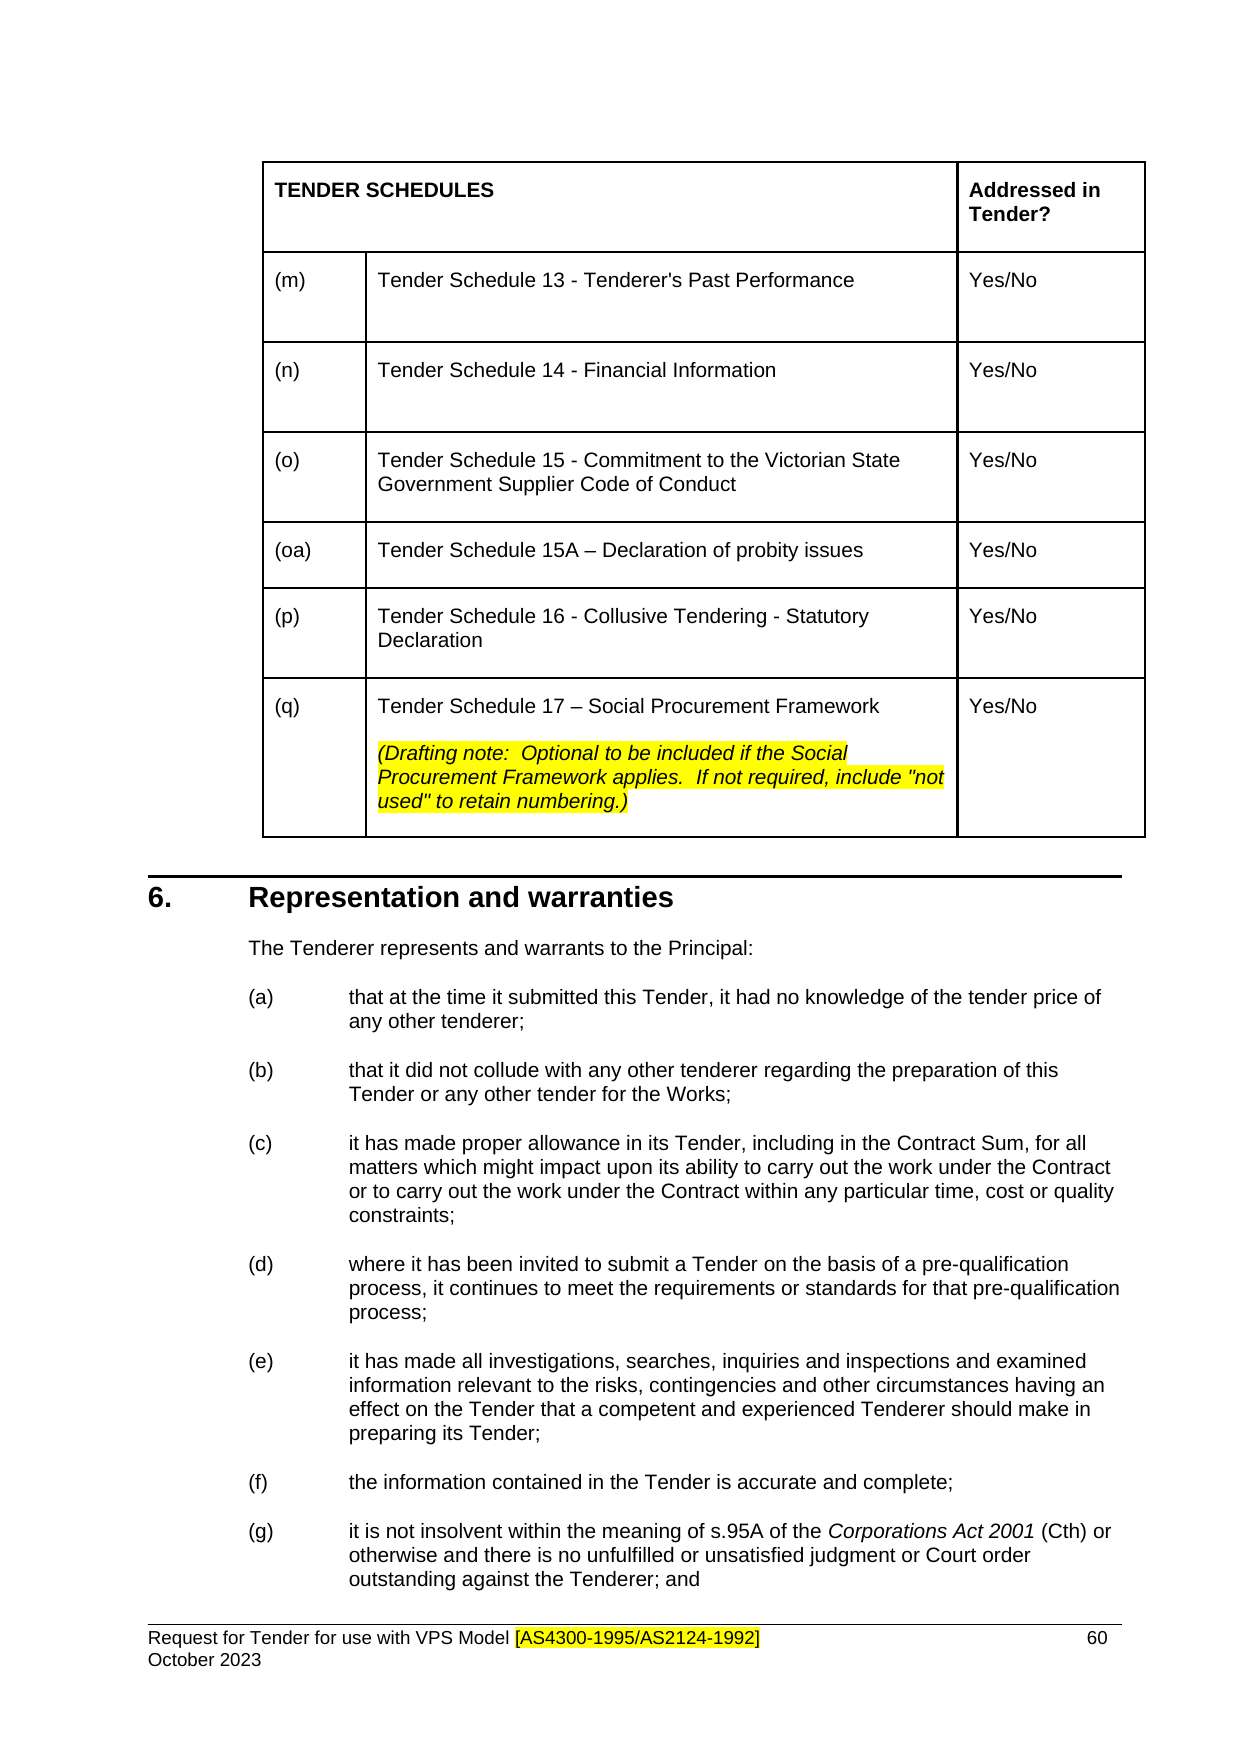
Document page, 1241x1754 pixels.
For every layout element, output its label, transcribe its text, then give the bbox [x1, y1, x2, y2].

table_cell Yes/No [959, 433, 1144, 521]
table_cell Tender Schedule 17 – Social Procurement Framework (Drafting note: Optional to be included if the Social Procurement Framework applies. If not required, include "not used" to retain numbering.) [367, 679, 956, 836]
text that at the time it submitted this Tender, it had no knowledge of the tender price of any other tenderer; [248, 985, 1122, 1033]
table_cell Tender Schedule 15 - Commitment to the Victorian State Government Supplier Code of Conduct [367, 433, 956, 521]
table_cell Yes/No [959, 679, 1144, 836]
text Representation and warranties [148, 878, 1122, 913]
text it is not insolvent within the meaning of s.95A of the Corporations Act 2001 (Cth) or otherwise and there is no unfulfilled or unsatisfied judgment or Court order outstanding against the Tenderer; and [248, 1518, 1122, 1590]
table_cell [264, 589, 365, 677]
table_cell [264, 253, 365, 341]
table_cell Yes/No [959, 523, 1144, 587]
text it has made proper allowance in its Tender, including in the Contract Sum, for all matters which might impact upon its ability to carry out the work under the Contract or to carry out the work under the Contract within any particular time, cost or quality constraints; [248, 1131, 1122, 1227]
table_cell (oa) [264, 523, 365, 587]
table_cell [264, 433, 365, 521]
table_cell Tender Schedule 14 - Financial Information [367, 343, 956, 431]
text where it has been invited to submit a Tender on the basis of a pre-qualification process, it continues to meet the requirements or standards for that pre-qualification process; [248, 1252, 1122, 1324]
text that it did not collude with any other tenderer regarding the preparation of this Tender or any other tender for the Works; [248, 1058, 1122, 1106]
table_cell [264, 343, 365, 431]
table_cell Tender Schedule 13 - Tenderer's Past Performance [367, 253, 956, 341]
table_cell Yes/No [959, 589, 1144, 677]
table_cell Yes/No [959, 253, 1144, 341]
table_cell Tender Schedule 16 - Collusive Tendering - Statutory Declaration [367, 589, 956, 677]
table_cell Tender Schedule 15A – Declaration of probity issues [367, 523, 956, 587]
table_cell Yes/No [959, 343, 1144, 431]
text it has made all investigations, searches, inquiries and inspections and examined information relevant to the risks, contingencies and other circumstances having an effect on the Tender that a competent and experienced Tenderer should make in preparing its Tender; [248, 1349, 1122, 1444]
table_header Addressed in Tender? [959, 163, 1144, 251]
text The Tenderer represents and warrants to the Principal: [248, 936, 1122, 960]
table_cell [264, 679, 365, 836]
table_header TENDER SCHEDULES [264, 163, 956, 251]
text the information contained in the Tender is accurate and complete; [248, 1469, 1122, 1493]
